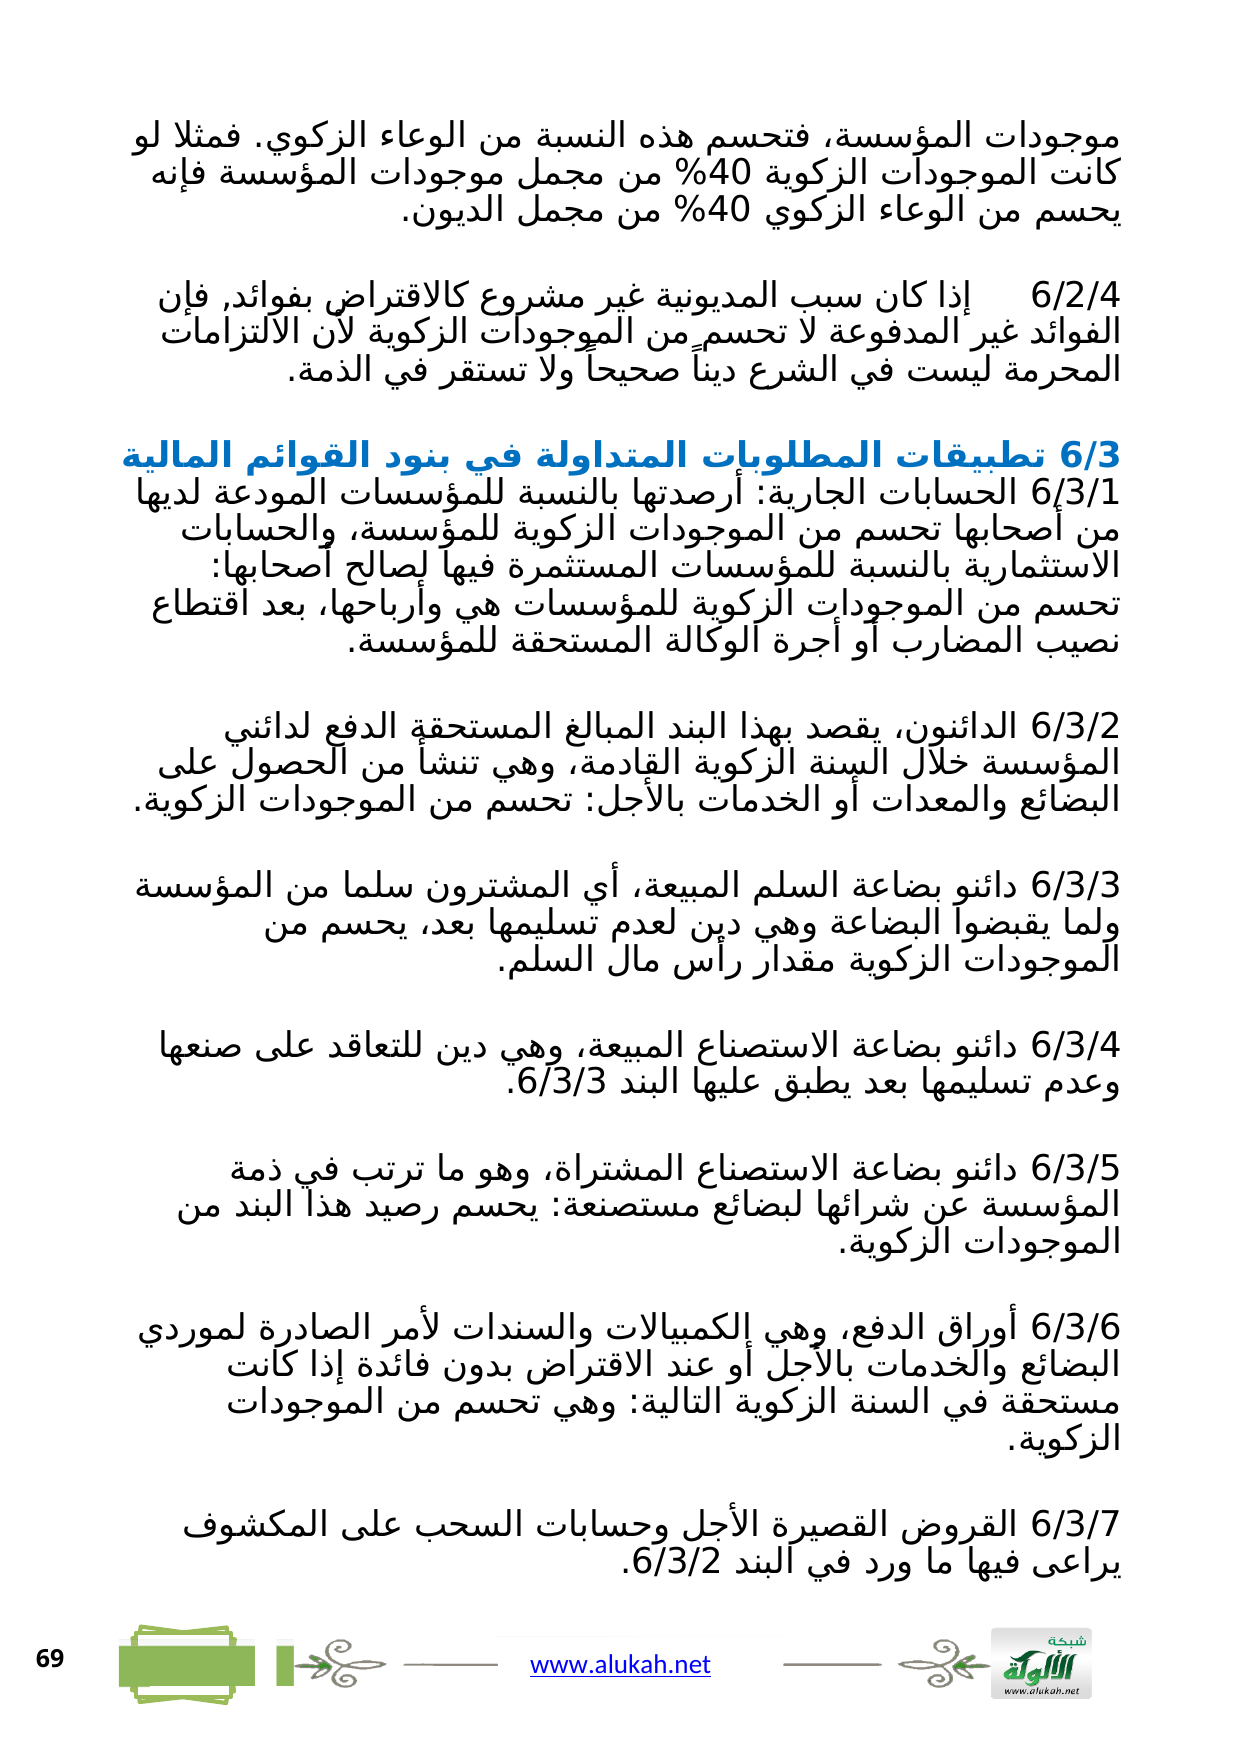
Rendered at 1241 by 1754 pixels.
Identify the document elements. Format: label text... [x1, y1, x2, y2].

text 6/3/5 دائنو بضاعة الاستصناع المشتراة، وهو ما ترتب في ذمة المؤسسة عن شرائها لبضائع مستصنعة: يحسم رصيد هذا البند من الموجودات الزكوية. [118, 1151, 1122, 1262]
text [118, 118, 1122, 229]
text 6/2/4 إذا كان سبب المديونية غير مشروع كالاقتراض بفوائد, فإن الفوائد غير المدفوعة لا تحسم من الموجودات الزكوية لأن الالتزامات المحرمة ليست في الشرع ديناً صحيحاً ولا تستقر في الذمة. [118, 278, 1122, 389]
picture [117, 1624, 1093, 1706]
text 6/3/4 دائنو بضاعة الاستصناع المبيعة، وهي دين للتعاقد على صنعها وعدم تسليمها بعد يطبق عليها البند 6/3/3. [118, 1028, 1122, 1102]
text 6/3/6 أوراق الدفع، وهي الكمبيالات والسندات لأمر الصادرة لموردي البضائع والخدمات بالأجل أو عند الاقتراض بدون فائدة إذا كانت مستحقة في السنة الزكوية التالية: وهي تحسم من الموجودات الزكوية. [118, 1310, 1122, 1459]
text 6/3/7 القروض القصيرة الأجل وحسابات السحب على المكشوف يراعى فيها ما ورد في البند 6/3/2. [118, 1507, 1122, 1581]
text 6/3/3 دائنو بضاعة السلم المبيعة، أي المشترون سلما من المؤسسة ولما يقبضوا البضاعة وهي دين لعدم تسليمها بعد، يحسم من الموجودات الزكوية مقدار رأس مال السلم. [118, 868, 1122, 980]
text 6/3/2 الدائنون، يقصد بهذا البند المبالغ المستحقة الدفع لدائني المؤسسة خلال السنة الزكوية القادمة، وهي تنشأ من الحصول على البضائع والمعدات أو الخدمات بالأجل: تحسم من الموجودات الزكوية. [118, 709, 1122, 820]
text 6/3/1 الحسابات الجارية: أرصدتها بالنسبة للمؤسسات المودعة لديها من أصحابها تحسم من الموجودات الزكوية للمؤسسة، والحسابات الاستثمارية بالنسبة للمؤسسات المستثمرة فيها لصالح أصحابها: تحسم من الموجودات الزكوية للمؤسسات هي وأرباحها، بعد اقتطاع نصيب المضارب أو أجرة الوكالة المستحقة للمؤسسة. [118, 474, 1122, 660]
subtitle 6/3 تطبيقات المطلوبات المتداولة في بنود القوائم المالية [118, 437, 1122, 474]
